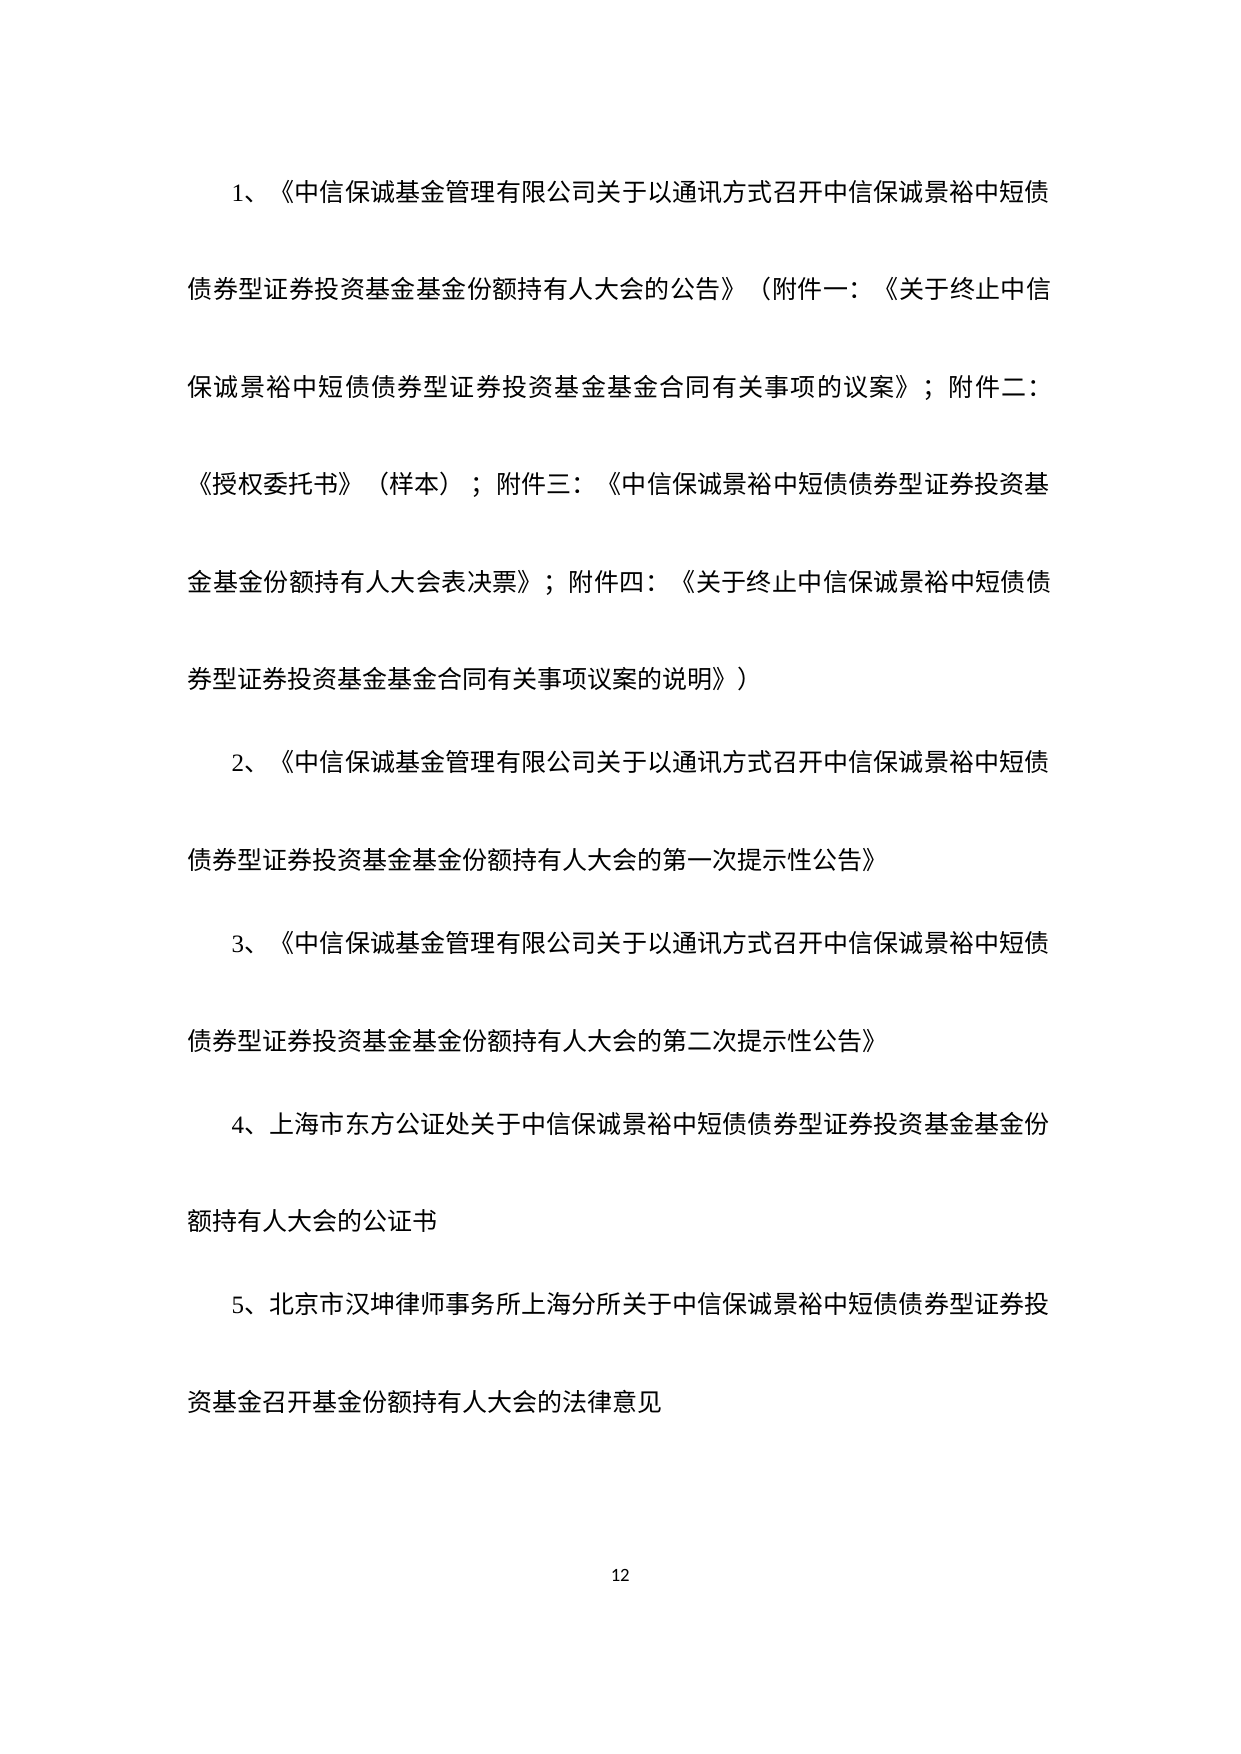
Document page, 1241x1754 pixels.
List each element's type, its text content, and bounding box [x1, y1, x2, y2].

text 2、《中信保诚基金管理有限公司关于以通讯方式召开中信保诚景裕中短债债券型证券投资基金基金份额持有人大会的第一次提示性公告》 [187, 728, 1053, 891]
text 1、《中信保诚基金管理有限公司关于以通讯方式召开中信保诚景裕中短债债券型证券投资基金基金份额持有人大会的公告》（附件一：《关于终止中信保诚景裕中短债债券型证券投资基金基金合同有关事项的议案》；附件二：《授权委托书》（样本） ；附件三：《中信保诚景裕中短债债券型证券投资基金基金份额持有人大会表决票》；附件四：《关于终止中信保诚景裕中短债债券型证券投资基金基金合同有关事项议案的说明》） [187, 158, 1053, 710]
text 3、《中信保诚基金管理有限公司关于以通讯方式召开中信保诚景裕中短债债券型证券投资基金基金份额持有人大会的第二次提示性公告》 [187, 909, 1053, 1072]
text 4、上海市东方公证处关于中信保诚景裕中短债债券型证券投资基金基金份额持有人大会的公证书 [187, 1090, 1053, 1252]
text 5、北京市汉坤律师事务所上海分所关于中信保诚景裕中短债债券型证券投资基金召开基金份额持有人大会的法律意见 [187, 1270, 1053, 1433]
